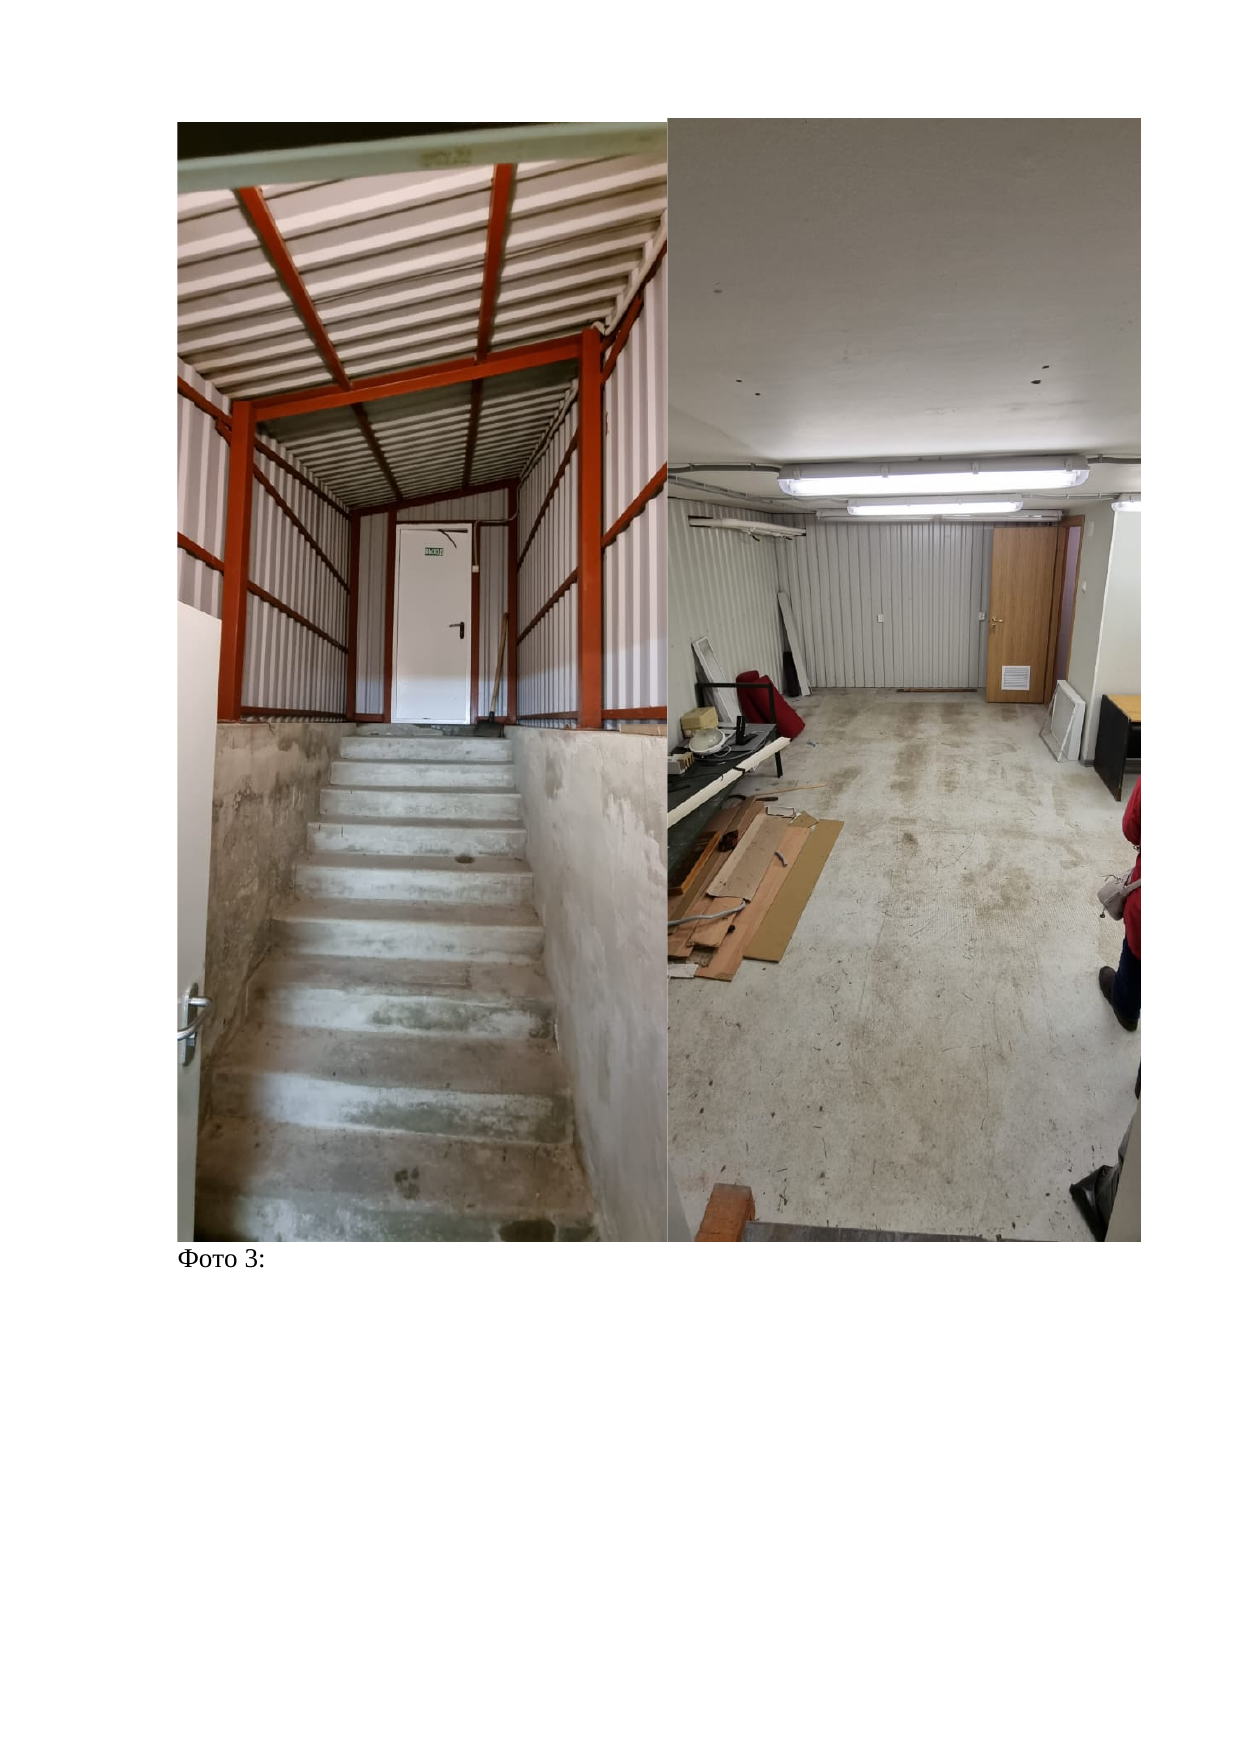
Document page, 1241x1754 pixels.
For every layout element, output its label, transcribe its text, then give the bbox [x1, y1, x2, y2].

picture [177, 118, 1141, 1242]
text Фото 3: [177, 1242, 1152, 1273]
